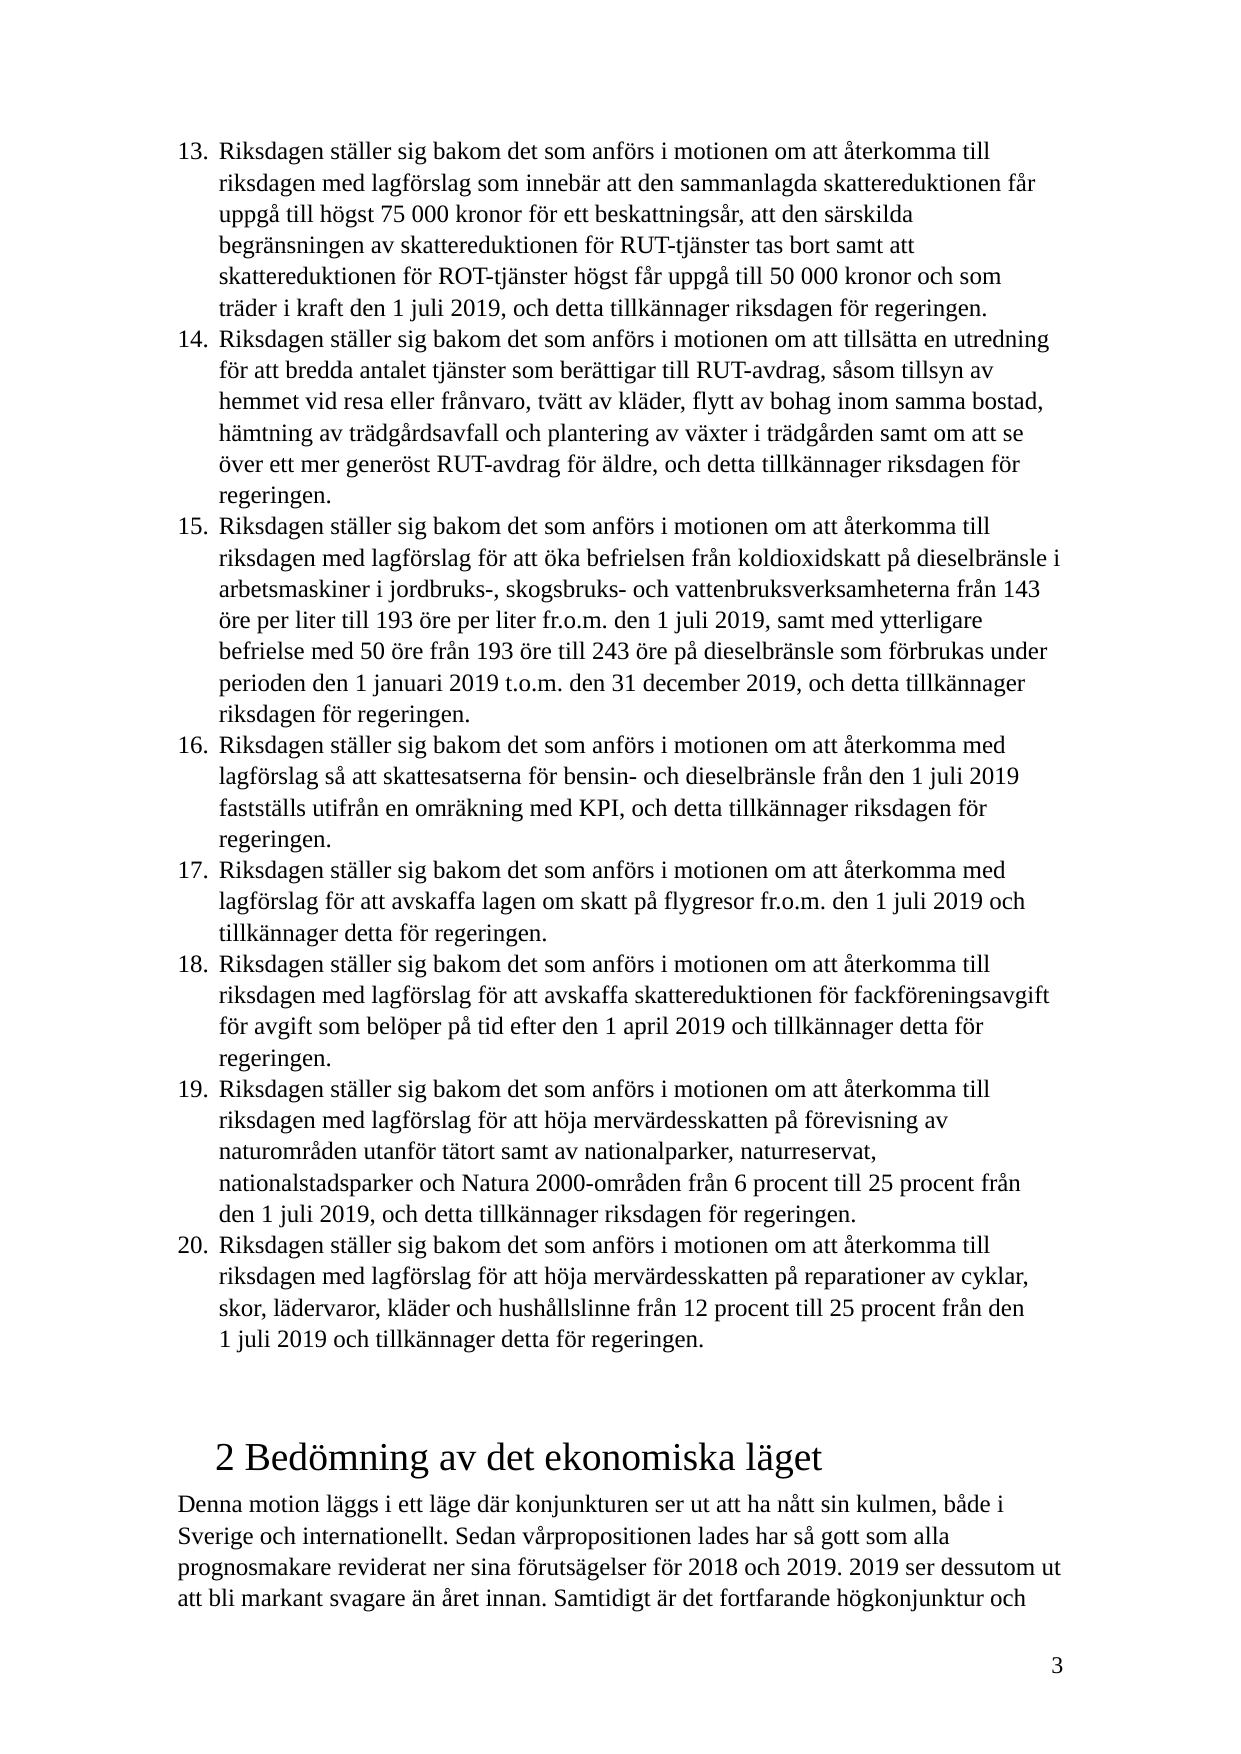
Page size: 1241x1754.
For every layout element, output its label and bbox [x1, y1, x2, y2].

text [177, 1487, 1063, 1612]
